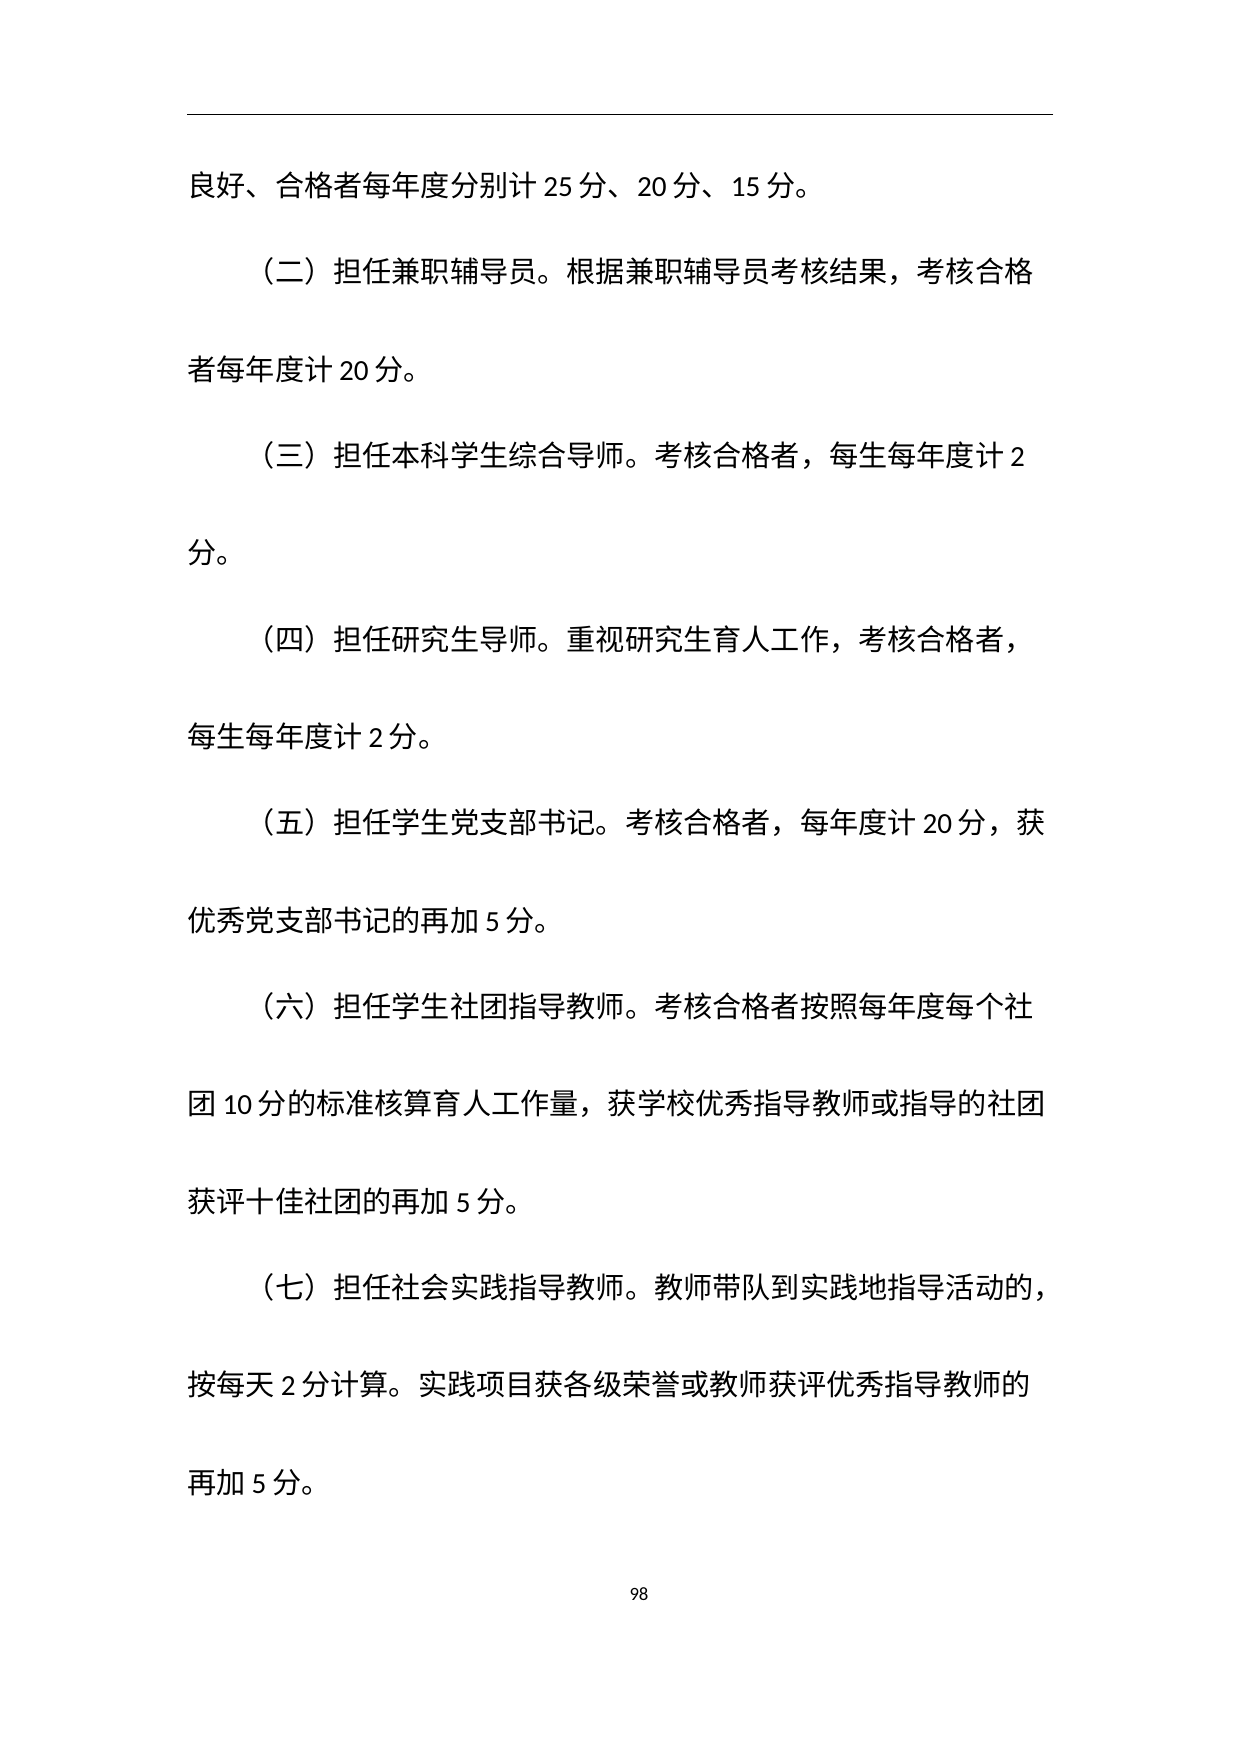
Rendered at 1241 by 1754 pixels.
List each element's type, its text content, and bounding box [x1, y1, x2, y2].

text （五）担任学生党支部书记。考核合格者，每年度计20分，获优秀党支部书记的再加5分。 [187, 788, 1053, 951]
text （六）担任学生社团指导教师。考核合格者按照每年度每个社团10分的标准核算育人工作量，获学校优秀指导教师或指导的社团获评十佳社团的再加5分。 [187, 972, 1053, 1232]
text （三）担任本科学生综合导师。考核合格者，每生每年度计2分。 [187, 421, 1053, 583]
text （二）担任兼职辅导员。根据兼职辅导员考核结果，考核合格者每年度计20分。 [187, 237, 1053, 400]
text （七）担任社会实践指导教师。教师带队到实践地指导活动的，按每天2分计算。实践项目获各级荣誉或教师获评优秀指导教师的再加5分。 [187, 1253, 1053, 1513]
text （四）担任研究生导师。重视研究生育人工作，考核合格者，每生每年度计2分。 [187, 605, 1053, 767]
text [187, 151, 1053, 216]
